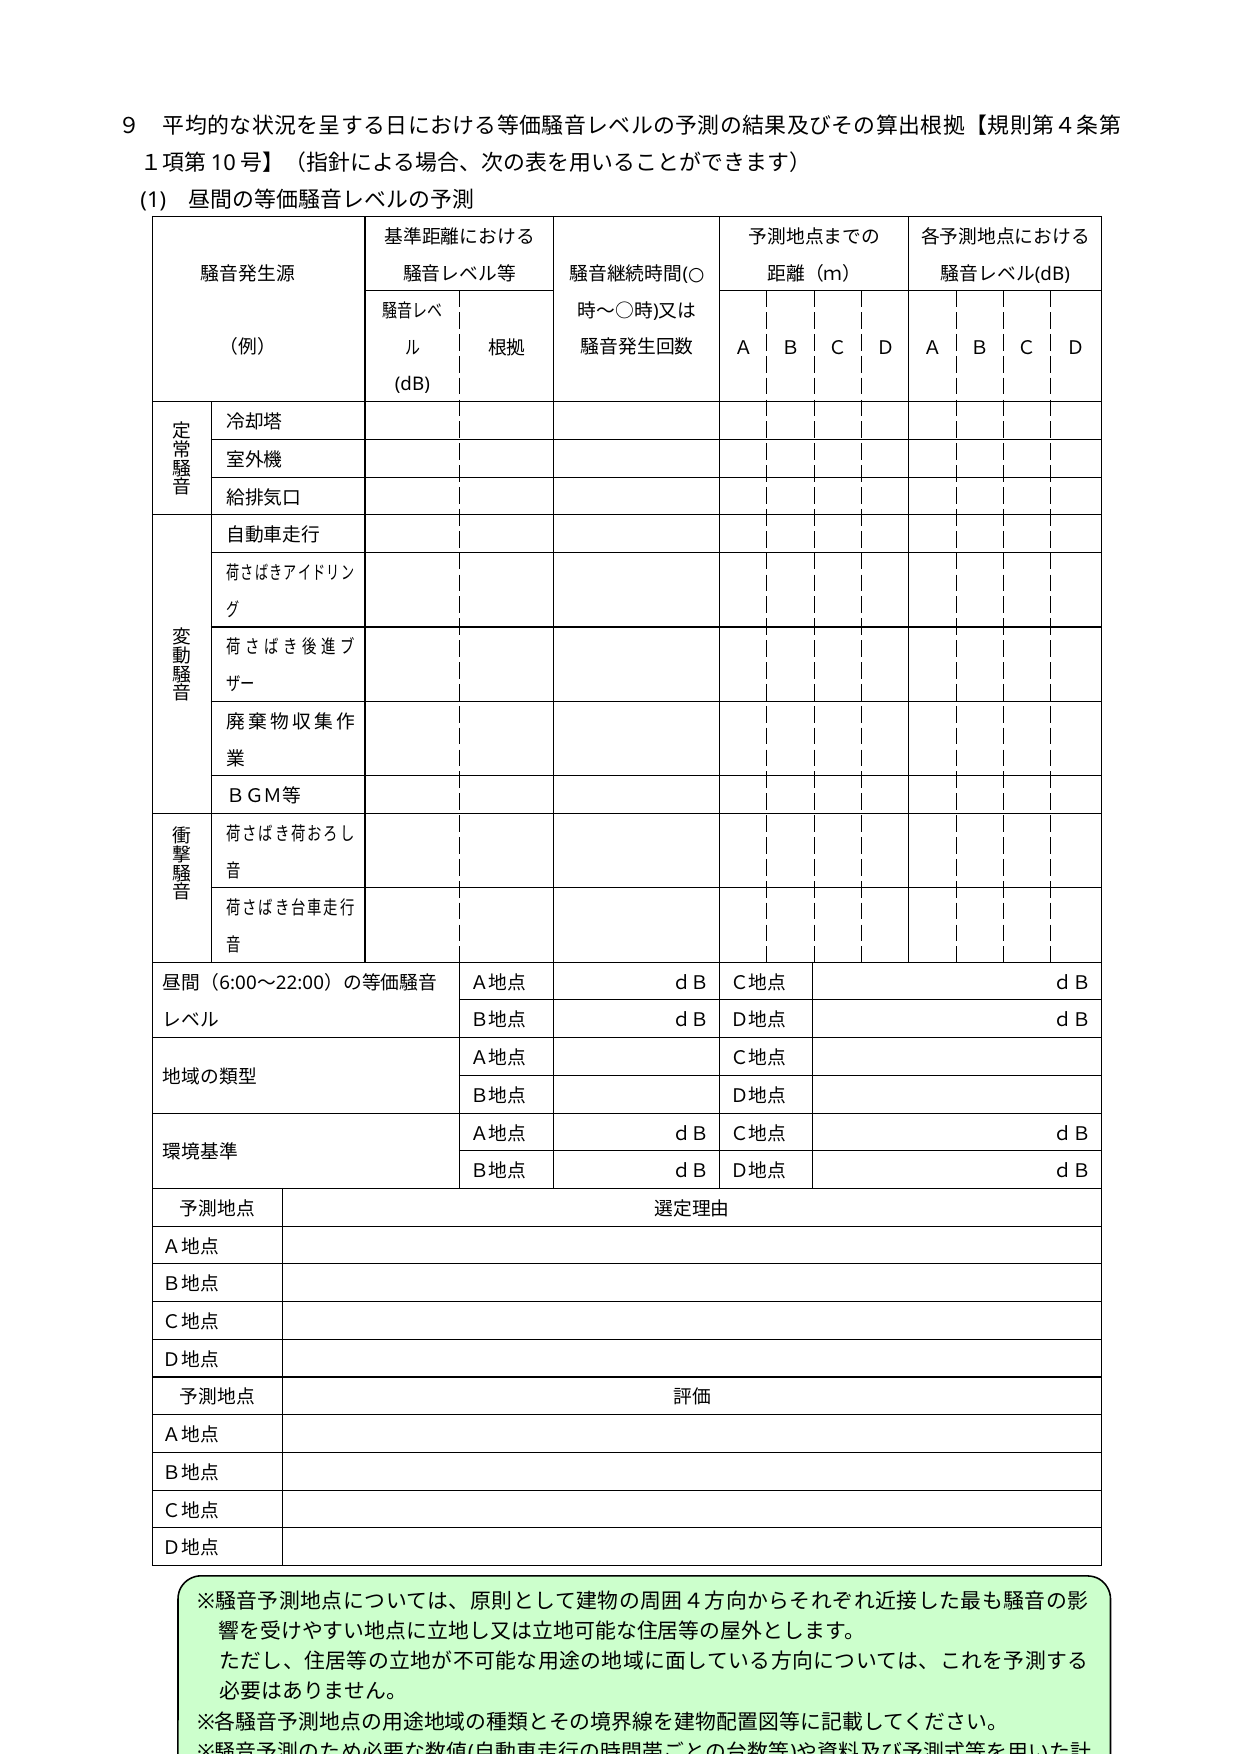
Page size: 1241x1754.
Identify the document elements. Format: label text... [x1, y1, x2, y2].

table_cell [909, 515, 956, 552]
table_cell Ｄ地点 [153, 1340, 282, 1376]
table_cell [459, 814, 553, 887]
table_cell 昼間（6:00～22:00）の等価騒音 レベル [153, 963, 459, 1037]
table_cell Ｃ地点 [720, 1038, 812, 1075]
table_cell 室外機 [212, 440, 364, 477]
table_cell [366, 440, 459, 477]
table_cell 選定理由 [283, 1189, 1101, 1226]
table_cell [554, 1038, 719, 1075]
table_cell [283, 1340, 1101, 1376]
table_cell [814, 440, 861, 477]
table_cell 荷さばき台車走行音 [212, 888, 364, 962]
table_cell [720, 814, 767, 887]
table_cell [1051, 478, 1101, 514]
table_cell [366, 888, 459, 962]
table_cell [767, 440, 814, 477]
table_cell [861, 478, 908, 514]
table_cell 荷さばきアイドリング [212, 553, 364, 626]
table_cell [554, 402, 719, 439]
table_cell 冷却塔 [212, 402, 364, 439]
table_cell Ｃ地点 [720, 1114, 812, 1150]
table_cell [956, 628, 1003, 701]
table_cell [909, 628, 956, 701]
table_cell Ｃ地点 [153, 1302, 282, 1339]
table_cell [1003, 776, 1051, 813]
table_cell [283, 1528, 1101, 1565]
table_cell Ｃ地点 [720, 963, 812, 999]
table_cell Ａ [909, 291, 956, 401]
table_cell [283, 1302, 1101, 1339]
table_cell 荷さばき荷おろし音 [212, 814, 364, 887]
text ９ 平均的な状況を呈する日における等価騒音レベルの予測の結果及びその算出根拠【規則第４条第１項第10号】（指針による場合、次の表を用いることができます） [118, 106, 1122, 179]
table_cell Ｂ地点 [460, 1000, 553, 1037]
table_cell [459, 515, 553, 552]
table_cell [1003, 702, 1051, 775]
table_cell [1003, 628, 1051, 701]
table_cell [459, 628, 553, 701]
table_cell Ｄ地点 [720, 1151, 812, 1188]
table_cell [283, 1415, 1101, 1452]
table_cell [956, 515, 1003, 552]
table_cell [861, 553, 908, 626]
table_cell ｄＢ [554, 1114, 719, 1150]
table_header 騒音継続時間(○時～○時)又は 騒音発生回数 [554, 217, 719, 401]
table_cell [956, 814, 1003, 887]
table_cell [861, 814, 908, 887]
table_header 基準距離における騒音レベル等 [366, 217, 553, 290]
table_cell Ｂ地点 [460, 1151, 553, 1188]
table_cell ｄＢ [554, 1151, 719, 1188]
table_cell [767, 776, 814, 813]
table_cell 環境基準 [153, 1114, 459, 1188]
table_cell [909, 478, 956, 514]
table_cell 地域の類型 [153, 1038, 459, 1112]
table_cell 変動騒音 [153, 515, 211, 813]
table_cell Ｃ地点 [153, 1491, 282, 1527]
table_cell [909, 440, 956, 477]
table_cell [366, 776, 459, 813]
table_cell [767, 478, 814, 514]
table_cell Ｄ地点 [720, 1076, 812, 1112]
table_cell [1003, 553, 1051, 626]
table_cell [366, 553, 459, 626]
table_cell Ｂ [767, 291, 814, 401]
table_cell [767, 402, 814, 439]
table_cell [720, 702, 767, 775]
table_cell Ａ地点 [460, 1114, 553, 1150]
table_cell [554, 702, 719, 775]
table_cell [1051, 628, 1101, 701]
table_cell [814, 628, 861, 701]
table_cell [554, 888, 719, 962]
table_cell [720, 888, 767, 962]
table_cell [1051, 402, 1101, 439]
table_cell [720, 776, 767, 813]
table_cell ｄＢ [813, 1151, 1101, 1188]
table_cell [956, 702, 1003, 775]
table_cell 予測地点 [153, 1189, 282, 1226]
table_cell [767, 888, 814, 962]
table_cell ｄＢ [813, 1114, 1101, 1150]
table_cell [459, 702, 553, 775]
table_cell [459, 440, 553, 477]
table_cell [366, 478, 459, 514]
table_cell Ｄ [861, 291, 908, 401]
table_cell [366, 814, 459, 887]
table_cell [1051, 814, 1101, 887]
table_cell [554, 553, 719, 626]
table_cell [1051, 553, 1101, 626]
table_cell Ａ地点 [153, 1415, 282, 1452]
table_cell [909, 702, 956, 775]
table_cell [861, 628, 908, 701]
table_cell [459, 776, 553, 813]
table_cell 根拠 [459, 291, 553, 401]
table_cell [814, 553, 861, 626]
table_cell [909, 776, 956, 813]
table_cell [767, 628, 814, 701]
table_header 予測地点までの 距離（ｍ） [720, 217, 908, 290]
table_header 各予測地点における騒音レベル(dB) [909, 217, 1101, 290]
table_cell [459, 888, 553, 962]
table_cell [720, 553, 767, 626]
table_cell [814, 888, 861, 962]
table_cell [861, 888, 908, 962]
table_cell [366, 628, 459, 701]
table_cell [366, 402, 459, 439]
table_cell [366, 515, 459, 552]
table_cell [956, 888, 1003, 962]
table_cell [1003, 402, 1051, 439]
table_cell 定常騒音 [153, 402, 211, 514]
table_cell [283, 1264, 1101, 1301]
table_cell [720, 628, 767, 701]
table_cell [861, 440, 908, 477]
table_cell [1003, 478, 1051, 514]
table_cell 給排気口 [212, 478, 364, 514]
table_cell [459, 553, 553, 626]
table_cell [283, 1453, 1101, 1489]
table_cell [554, 814, 719, 887]
table_cell Ｂ地点 [153, 1264, 282, 1301]
table_cell [813, 1076, 1101, 1112]
table_cell [1051, 776, 1101, 813]
table_cell [814, 814, 861, 887]
table_cell [814, 515, 861, 552]
table_cell ｄＢ [813, 1000, 1101, 1037]
text (1) 昼間の等価騒音レベルの予測 [140, 179, 1122, 216]
table_cell Ｂ地点 [460, 1076, 553, 1112]
table_cell ｄＢ [554, 963, 719, 999]
table_cell [956, 440, 1003, 477]
table_cell [861, 402, 908, 439]
table_cell [767, 702, 814, 775]
table_cell [1003, 515, 1051, 552]
table_cell [459, 478, 553, 514]
table_cell [956, 776, 1003, 813]
table_cell [909, 553, 956, 626]
table_cell Ｄ地点 [720, 1000, 812, 1037]
table_cell [1051, 440, 1101, 477]
table_cell [720, 515, 767, 552]
table_cell [767, 553, 814, 626]
table_cell [1051, 888, 1101, 962]
table_cell [283, 1491, 1101, 1527]
table_cell Ａ地点 [460, 963, 553, 999]
table_cell [720, 440, 767, 477]
table_cell [814, 478, 861, 514]
table_cell [554, 628, 719, 701]
table_cell [814, 402, 861, 439]
table_cell [283, 1227, 1101, 1263]
table_cell [554, 440, 719, 477]
table_cell [1003, 440, 1051, 477]
table_cell [813, 1038, 1101, 1075]
table_header 騒音発生源 （例） [153, 217, 364, 401]
table_cell [720, 402, 767, 439]
table_cell [554, 1076, 719, 1112]
table_cell [909, 814, 956, 887]
table_cell Ｃ [814, 291, 861, 401]
table_cell Ｂ地点 [153, 1453, 282, 1489]
table_cell [720, 478, 767, 514]
table_cell 予測地点 [153, 1378, 282, 1414]
table_cell Ａ [720, 291, 767, 401]
table_cell ｄＢ [813, 963, 1101, 999]
table_cell Ｂ [956, 291, 1003, 401]
table_cell [366, 702, 459, 775]
table_cell ｄＢ [554, 1000, 719, 1037]
table_cell [956, 478, 1003, 514]
table_cell [909, 402, 956, 439]
table_cell Ｃ [1003, 291, 1051, 401]
table_cell 自動車走行 [212, 515, 364, 552]
table_cell [814, 702, 861, 775]
table_cell 評価 [283, 1378, 1101, 1414]
table_cell [861, 515, 908, 552]
table_cell [459, 402, 553, 439]
table_cell Ａ地点 [460, 1038, 553, 1075]
table_cell [767, 814, 814, 887]
table_cell [1051, 702, 1101, 775]
table_cell [814, 776, 861, 813]
table_cell [554, 515, 719, 552]
table_cell [1003, 888, 1051, 962]
table_cell [861, 702, 908, 775]
table_cell 荷さばき後進ブザー [212, 628, 364, 701]
table_cell [767, 515, 814, 552]
table_cell [956, 553, 1003, 626]
table_cell [1051, 515, 1101, 552]
table_cell Ａ地点 [153, 1227, 282, 1263]
table_cell 衝撃騒音 [153, 814, 211, 962]
table_cell [554, 478, 719, 514]
table_cell [554, 776, 719, 813]
table_cell Ｄ [1051, 291, 1101, 401]
table_cell [956, 402, 1003, 439]
table_cell Ｄ地点 [153, 1528, 282, 1565]
table_cell 騒音レベル (dB) [366, 291, 459, 401]
table_cell ＢＧＭ等 [212, 776, 364, 813]
table_cell [861, 776, 908, 813]
table_cell [909, 888, 956, 962]
table_cell 廃棄物収集作業 [212, 702, 364, 775]
table_cell [1003, 814, 1051, 887]
